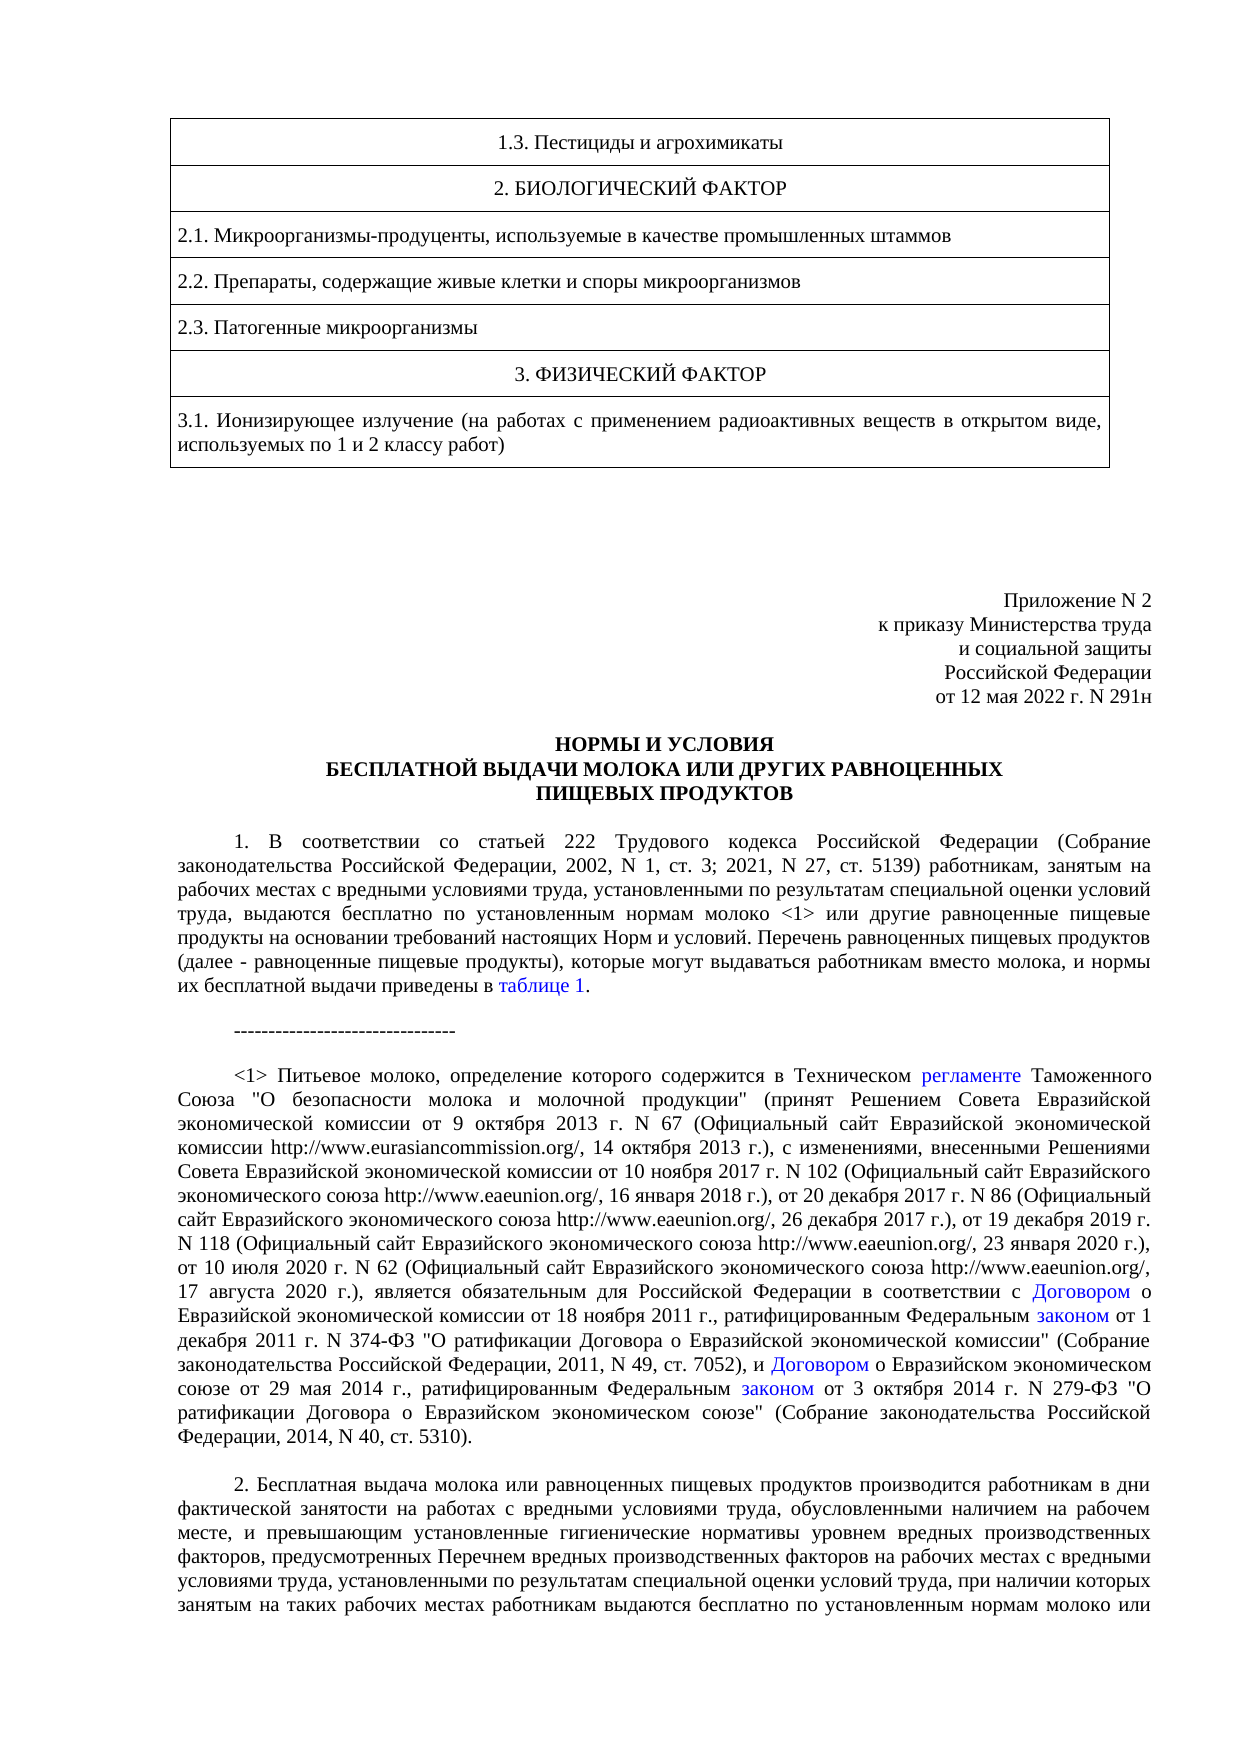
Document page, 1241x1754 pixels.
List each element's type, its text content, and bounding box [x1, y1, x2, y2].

table_cell 3. ФИЗИЧЕСКИЙ ФАКТОР [171, 351, 1109, 396]
text Российской Федерации [177, 660, 1152, 684]
table_cell 3.1. Ионизирующее излучение (на работах с применением радиоактивных веществ в открытом виде, используемых по 1 и 2 классу работ) [171, 397, 1109, 467]
title БЕСПЛАТНОЙ ВЫДАЧИ МОЛОКА ИЛИ ДРУГИХ РАВНОЦЕННЫХ [177, 756, 1152, 781]
text и социальной защиты [177, 636, 1152, 660]
text 1. В соответствии со статьей 222 Трудового кодекса Российской Федерации (Собрание законодательства Российской Федерации, 2002, N 1, ст. 3; 2021, N 27, ст. 5139) работникам, занятым на рабочих местах с вредными условиями труда, установленными по результатам специальной оценки условий труда, выдаются бесплатно по установленным нормам молоко <1> или другие равноценные пищевые продукты на основании требований настоящих Норм и условий. Перечень равноценных пищевых продуктов (далее - равноценные пищевые продукты), которые могут выдаваться работникам вместо молока, и нормы их бесплатной выдачи приведены в таблице 1. [177, 829, 1152, 997]
table_cell 2.2. Препараты, содержащие живые клетки и споры микроорганизмов [171, 258, 1109, 303]
text к приказу Министерства труда [177, 612, 1152, 636]
title НОРМЫ И УСЛОВИЯ [177, 732, 1152, 756]
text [177, 1472, 1152, 1616]
text <1> Питьевое молоко, определение которого содержится в Техническом регламенте Таможенного Союза "О безопасности молока и молочной продукции" (принят Решением Совета Евразийской экономической комиссии от 9 октября 2013 г. N 67 (Официальный сайт Евразийской экономической комиссии http://www.eurasiancommission.org/, 14 октября 2013 г.), с изменениями, внесенными Решениями Совета Евразийской экономической комиссии от 10 ноября 2017 г. N 102 (Официальный сайт Евразийского экономического союза http://www.eaeunion.org/, 16 января 2018 г.), от 20 декабря 2017 г. N 86 (Официальный сайт Евразийского экономического союза http://www.eaeunion.org/, 26 декабря 2017 г.), от 19 декабря 2019 г. N 118 (Официальный сайт Евразийского экономического союза http://www.eaeunion.org/, 23 января 2020 г.), от 10 июля 2020 г. N 62 (Официальный сайт Евразийского экономического союза http://www.eaeunion.org/, 17 августа 2020 г.), является обязательным для Российской Федерации в соответствии с Договором о Евразийской экономической комиссии от 18 ноября 2011 г., ратифицированным Федеральным законом от 1 декабря 2011 г. N 374-ФЗ "О ратификации Договора о Евразийской экономической комиссии" (Собрание законодательства Российской Федерации, 2011, N 49, ст. 7052), и Договором о Евразийском экономическом союзе от 29 мая 2014 г., ратифицированным Федеральным законом от 3 октября 2014 г. N 279-ФЗ "О ратификации Договора о Евразийском экономическом союзе" (Собрание законодательства Российской Федерации, 2014, N 40, ст. 5310). [177, 1063, 1152, 1448]
table_cell 2.1. Микроорганизмы-продуценты, используемые в качестве промышленных штаммов [171, 212, 1109, 257]
text -------------------------------- [177, 1018, 1152, 1042]
text Приложение N 2 [177, 588, 1152, 612]
text от 12 мая 2022 г. N 291н [177, 684, 1152, 708]
table_cell 2. БИОЛОГИЧЕСКИЙ ФАКТОР [171, 166, 1109, 211]
table_cell 1.3. Пестициды и агрохимикаты [171, 119, 1109, 164]
table_cell 2.3. Патогенные микроорганизмы [171, 305, 1109, 350]
title ПИЩЕВЫХ ПРОДУКТОВ [177, 781, 1152, 804]
